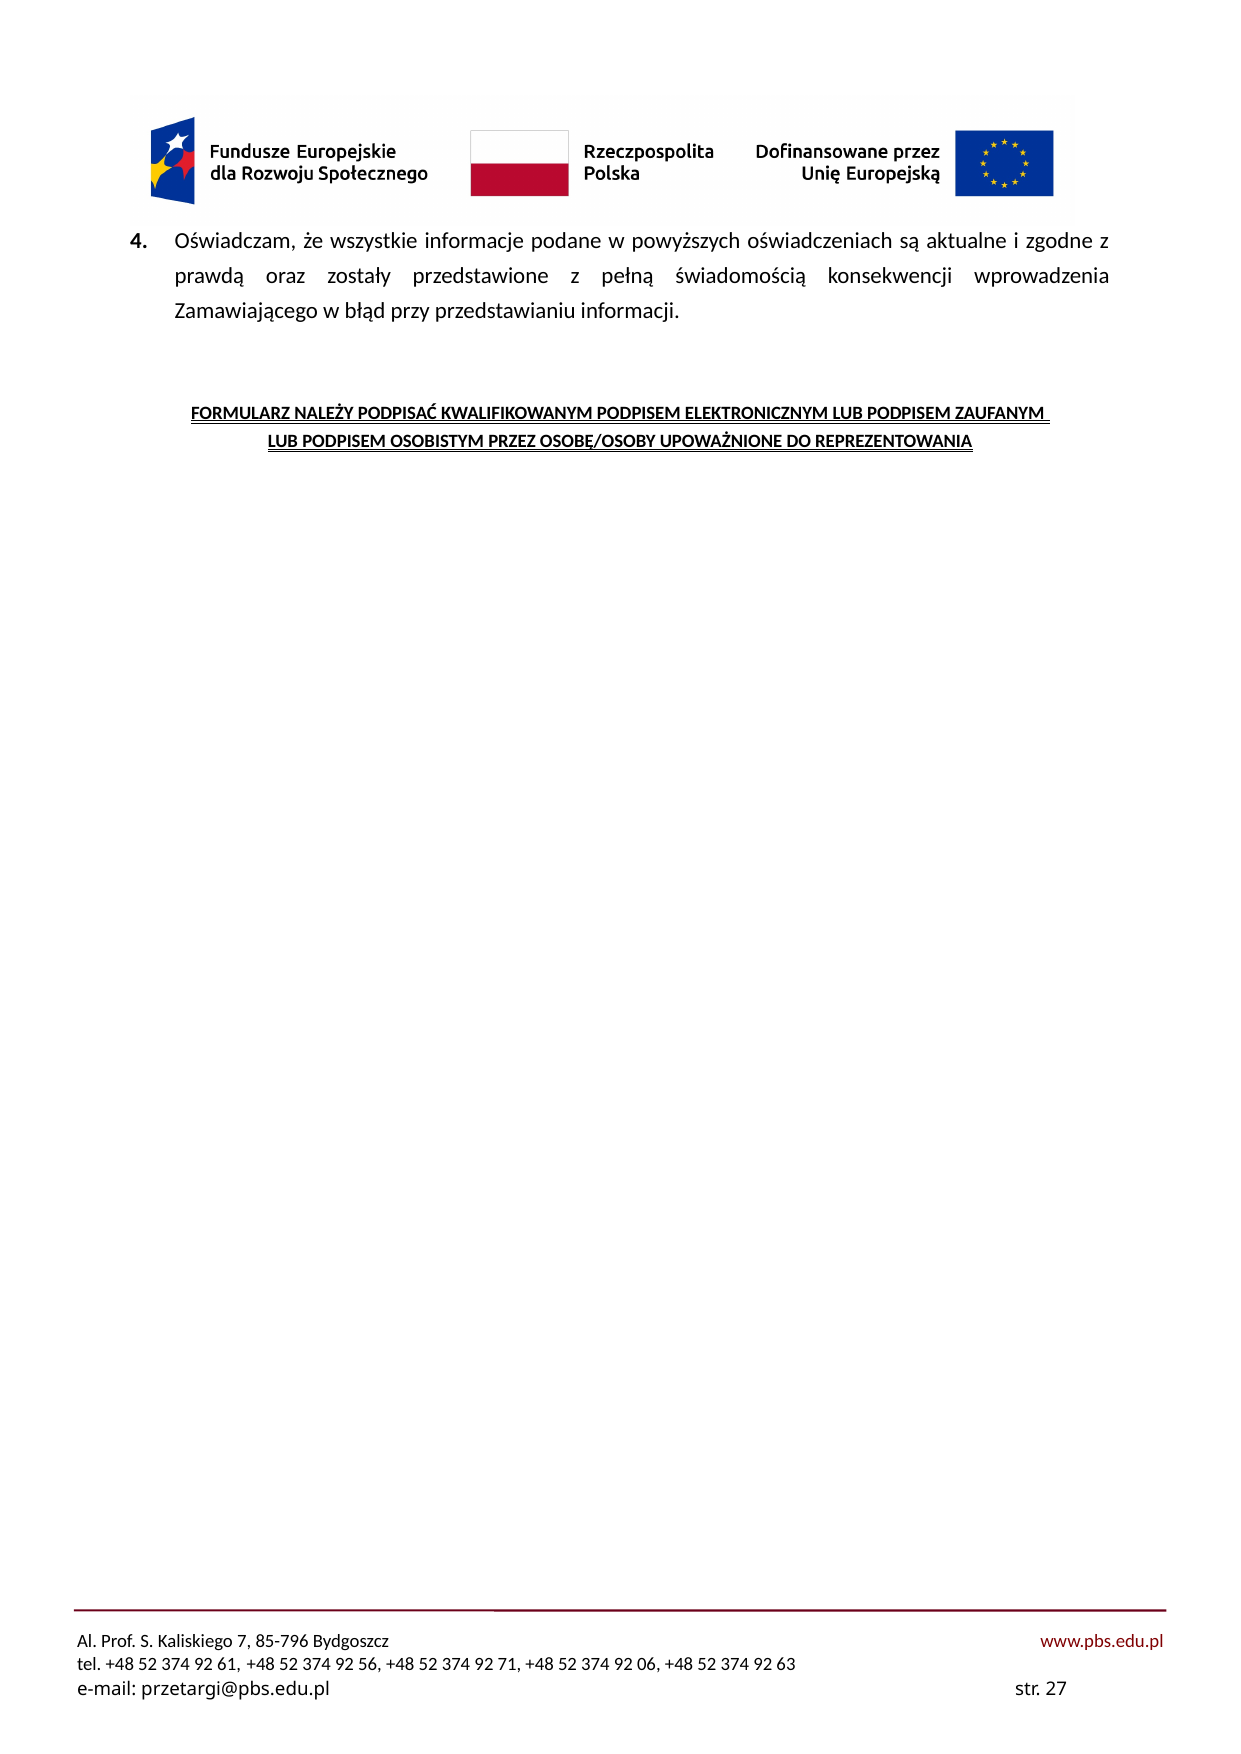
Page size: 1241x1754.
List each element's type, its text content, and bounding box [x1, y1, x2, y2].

list Oświadczam, że wszystkie informacje podane w powyższych oświadczeniach są aktualne i zgodne z prawdą oraz zostały przedstawione z pełną świadomością konsekwencji wprowadzenia Zamawiającego w błąd przy przedstawianiu informacji. [130, 226, 1110, 324]
picture [129, 95, 1075, 226]
text FORMULARZ NALEŻY PODPISAĆ KWALIFIKOWANYM PODPISEM ELEKTRONICZNYM LUB PODPISEM ZAUFANYM LUB PODPISEM OSOBISTYM PRZEZ OSOBĘ/OSOBY UPOWAŻNIONE DO REPREZENTOWANIA [130, 401, 1110, 452]
